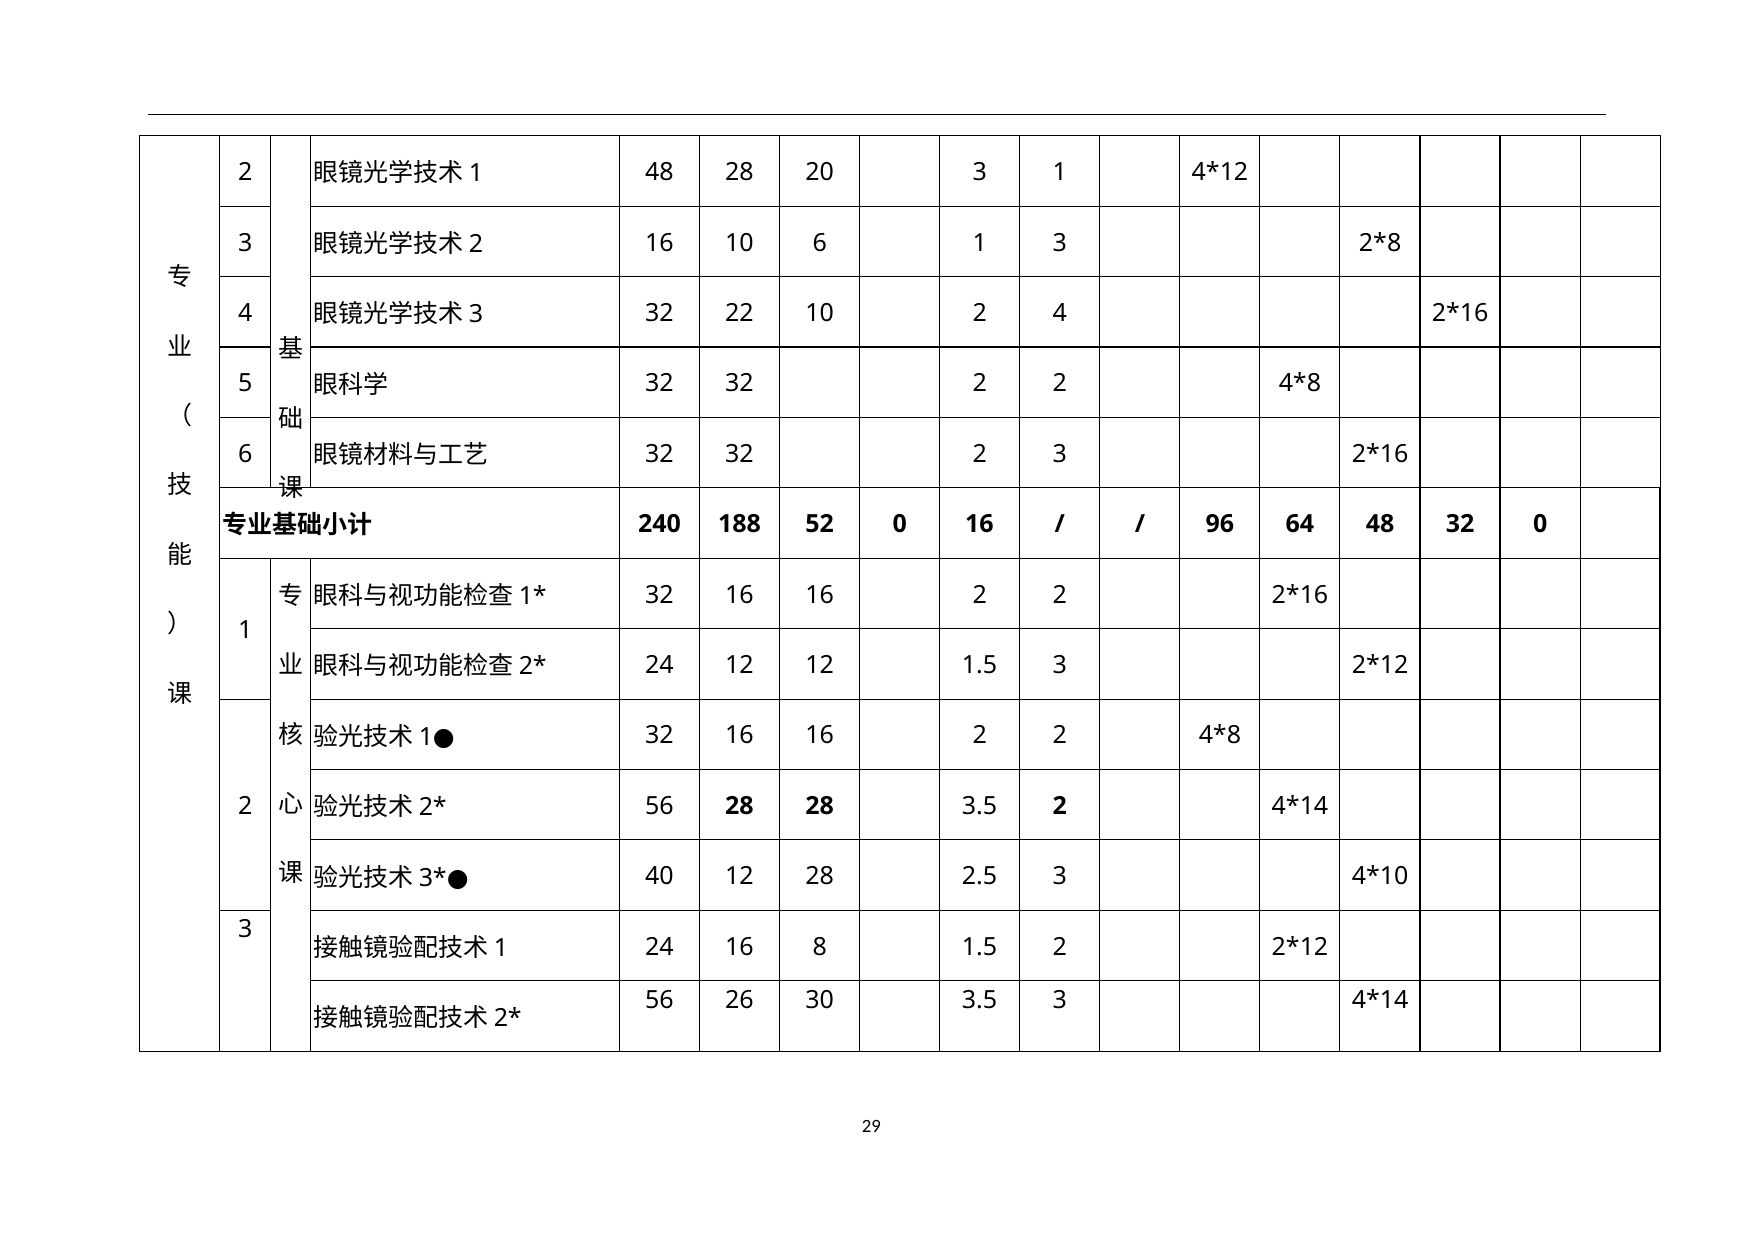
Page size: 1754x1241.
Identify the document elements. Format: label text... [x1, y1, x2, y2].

table_cell 3 [940, 136, 1019, 206]
table_cell 3 [1020, 981, 1099, 1051]
table_cell [1581, 911, 1659, 980]
table_cell 16 [700, 911, 779, 980]
table_cell 2.5 [940, 840, 1019, 910]
table_cell [780, 418, 859, 487]
table_cell [1180, 348, 1259, 417]
table_cell 3 [1020, 207, 1099, 276]
table_cell 3.5 [940, 981, 1019, 1051]
table_cell 眼科与视功能检查1* [311, 559, 619, 628]
table_cell 4 [1020, 277, 1099, 346]
table_cell 28 [700, 136, 779, 206]
table_cell 16 [780, 559, 859, 628]
table_cell [1100, 840, 1179, 910]
table_cell [1501, 418, 1580, 487]
table_cell 2 [940, 418, 1019, 487]
table_cell 0 [860, 488, 939, 558]
table_cell [1501, 559, 1580, 628]
table_cell [860, 277, 939, 346]
table_cell 2 [1020, 700, 1099, 769]
table_cell 眼镜光学技术3 [311, 277, 619, 346]
table_cell [1180, 911, 1259, 980]
table_cell [1581, 770, 1659, 839]
table_cell [860, 840, 939, 910]
table_cell [1581, 981, 1659, 1051]
table_cell [860, 629, 939, 698]
table_cell [1581, 418, 1660, 487]
table_cell 2 [1020, 770, 1099, 839]
table_cell 2 [220, 700, 270, 910]
table_cell [1100, 418, 1179, 487]
table_cell 56 [620, 981, 699, 1051]
table_cell 16 [940, 488, 1019, 558]
table_cell 10 [780, 277, 859, 346]
table_cell 24 [620, 629, 699, 698]
table_cell 48 [1340, 488, 1419, 558]
table_cell 96 [1180, 488, 1259, 558]
table_cell 4*8 [1180, 700, 1259, 769]
table_cell 眼镜材料与工艺 [311, 418, 619, 487]
table_cell / [1020, 488, 1099, 558]
table_cell [1421, 629, 1499, 698]
table_cell 28 [780, 840, 859, 910]
table_cell [1581, 136, 1660, 206]
table_cell [1100, 348, 1179, 417]
table_cell [1260, 207, 1339, 276]
table_cell [1340, 770, 1419, 839]
table_cell [1581, 348, 1660, 417]
table_cell 32 [700, 348, 779, 417]
table_cell [860, 770, 939, 839]
table_cell [1100, 700, 1179, 769]
table_cell 眼镜光学技术1 [311, 136, 619, 206]
table_cell 2*16 [1421, 277, 1499, 346]
table_cell 2 [940, 700, 1019, 769]
table_cell [1501, 770, 1580, 839]
table_cell 眼科与视功能检查2* [311, 629, 619, 698]
table_cell 40 [620, 840, 699, 910]
table_cell 48 [620, 136, 699, 206]
table_cell [860, 700, 939, 769]
table_cell 4*14 [1340, 981, 1419, 1051]
table_cell 眼科学 [311, 348, 619, 417]
table_cell [1581, 700, 1659, 769]
table_cell 6 [780, 207, 859, 276]
table_cell [1100, 277, 1179, 346]
table_cell 20 [780, 136, 859, 206]
table_cell 接触镜验配技术2* [311, 981, 619, 1051]
table_cell [1501, 277, 1580, 346]
table_cell 16 [700, 700, 779, 769]
table_cell [860, 136, 939, 206]
table_cell [1421, 559, 1499, 628]
table_cell [1180, 559, 1259, 628]
table_cell 16 [700, 559, 779, 628]
table_cell 4*8 [1260, 348, 1339, 417]
table_cell [1100, 981, 1179, 1051]
table_cell 验光技术1● [311, 700, 619, 769]
table_cell [1581, 277, 1660, 346]
table_cell [1581, 559, 1659, 628]
table_cell [1421, 700, 1499, 769]
table_cell 2 [220, 136, 270, 206]
table_cell 专业基础小计 [220, 488, 619, 558]
table_cell 32 [700, 418, 779, 487]
table_cell 22 [700, 277, 779, 346]
table_cell 1 [940, 207, 1019, 276]
table_cell [860, 418, 939, 487]
table_cell 32 [620, 700, 699, 769]
table_cell 3 [1020, 418, 1099, 487]
table_cell [1180, 418, 1259, 487]
table_cell 1.5 [940, 629, 1019, 698]
table_cell 1.5 [940, 911, 1019, 980]
table_cell 30 [780, 981, 859, 1051]
table_cell 3.5 [940, 770, 1019, 839]
table_cell 2*16 [1260, 559, 1339, 628]
table_cell [860, 911, 939, 980]
table_cell [1581, 207, 1660, 276]
table_cell 4 [220, 277, 270, 346]
table_cell [1501, 207, 1580, 276]
table_cell [1421, 348, 1499, 417]
table_cell [1581, 629, 1659, 698]
table_cell 1 [1020, 136, 1099, 206]
table_cell 1 [220, 559, 270, 698]
table_cell [1421, 981, 1499, 1051]
table_cell [1501, 629, 1580, 698]
table_cell [1340, 348, 1419, 417]
table_cell [1501, 911, 1580, 980]
table_cell 4*12 [1180, 136, 1259, 206]
table_cell 188 [700, 488, 779, 558]
table_cell [1180, 629, 1259, 698]
table_cell [1260, 136, 1339, 206]
table_cell [1581, 840, 1659, 910]
table_cell 2 [1020, 559, 1099, 628]
table_cell 12 [700, 629, 779, 698]
table_cell 3 [220, 207, 270, 276]
table_cell [1421, 418, 1499, 487]
table_cell [1421, 136, 1499, 206]
table_cell [1180, 840, 1259, 910]
table_cell [1581, 488, 1659, 558]
table_cell 5 [220, 348, 270, 417]
table_cell [1100, 629, 1179, 698]
table_cell [1340, 559, 1419, 628]
table_cell 8 [780, 911, 859, 980]
table_cell 32 [620, 559, 699, 628]
table_cell 16 [620, 207, 699, 276]
table_cell 2*12 [1340, 629, 1419, 698]
table_cell [860, 207, 939, 276]
table_cell 眼镜光学技术2 [311, 207, 619, 276]
table_cell [1421, 207, 1499, 276]
table_cell [1421, 770, 1499, 839]
table_cell [860, 348, 939, 417]
table_cell [860, 981, 939, 1051]
table_cell [1260, 418, 1339, 487]
table_cell [1260, 840, 1339, 910]
table_cell 2 [940, 559, 1019, 628]
table_cell [860, 559, 939, 628]
table_cell [1501, 700, 1580, 769]
table_cell [1340, 136, 1419, 206]
table_cell 12 [780, 629, 859, 698]
table_cell 4*14 [1260, 770, 1339, 839]
table_cell 26 [700, 981, 779, 1051]
table_cell 3 [220, 911, 270, 1051]
table_cell [1100, 559, 1179, 628]
table_cell 3 [1020, 840, 1099, 910]
table_cell [1180, 277, 1259, 346]
table_cell 32 [620, 418, 699, 487]
table_cell [1180, 981, 1259, 1051]
table_cell 12 [700, 840, 779, 910]
table_cell [1180, 770, 1259, 839]
table_cell 2*8 [1340, 207, 1419, 276]
table_cell 4*10 [1340, 840, 1419, 910]
table_cell [1260, 277, 1339, 346]
table_cell [1180, 207, 1259, 276]
table_cell 6 [220, 418, 270, 487]
table_cell 32 [620, 348, 699, 417]
table_cell [1421, 911, 1499, 980]
table_cell 专 业 核 心 课 [271, 559, 310, 1051]
table_cell [1100, 136, 1179, 206]
table_cell / [1100, 488, 1179, 558]
table_cell 52 [780, 488, 859, 558]
table_cell 28 [700, 770, 779, 839]
table_cell 16 [780, 700, 859, 769]
table_cell 3 [1020, 629, 1099, 698]
table_cell [1260, 981, 1339, 1051]
table_cell 32 [1421, 488, 1499, 558]
table_cell 64 [1260, 488, 1339, 558]
table_cell 2*12 [1260, 911, 1339, 980]
table_cell 验光技术2* [311, 770, 619, 839]
table_cell 32 [620, 277, 699, 346]
table_cell [1100, 770, 1179, 839]
table_cell [1100, 207, 1179, 276]
table_cell 24 [620, 911, 699, 980]
table_cell [1340, 700, 1419, 769]
table_cell 验光技术3*● [311, 840, 619, 910]
table_cell [1501, 348, 1580, 417]
table_cell 56 [620, 770, 699, 839]
table_cell [1260, 629, 1339, 698]
table_cell [1340, 911, 1419, 980]
table_cell [1260, 700, 1339, 769]
table_cell [1501, 136, 1580, 206]
table_cell 2 [1020, 348, 1099, 417]
table_cell 2*16 [1340, 418, 1419, 487]
table_cell 28 [780, 770, 859, 839]
table_cell [1501, 981, 1580, 1051]
table_cell 2 [940, 348, 1019, 417]
table_cell [1100, 911, 1179, 980]
table_cell 10 [700, 207, 779, 276]
table_cell 接触镜验配技术1 [311, 911, 619, 980]
table_cell [1421, 840, 1499, 910]
table_cell 0 [1501, 488, 1580, 558]
table_cell 240 [620, 488, 699, 558]
table_cell [1340, 277, 1419, 346]
table_cell 2 [1020, 911, 1099, 980]
table_cell 2 [940, 277, 1019, 346]
table_cell [1501, 840, 1580, 910]
table_cell [780, 348, 859, 417]
